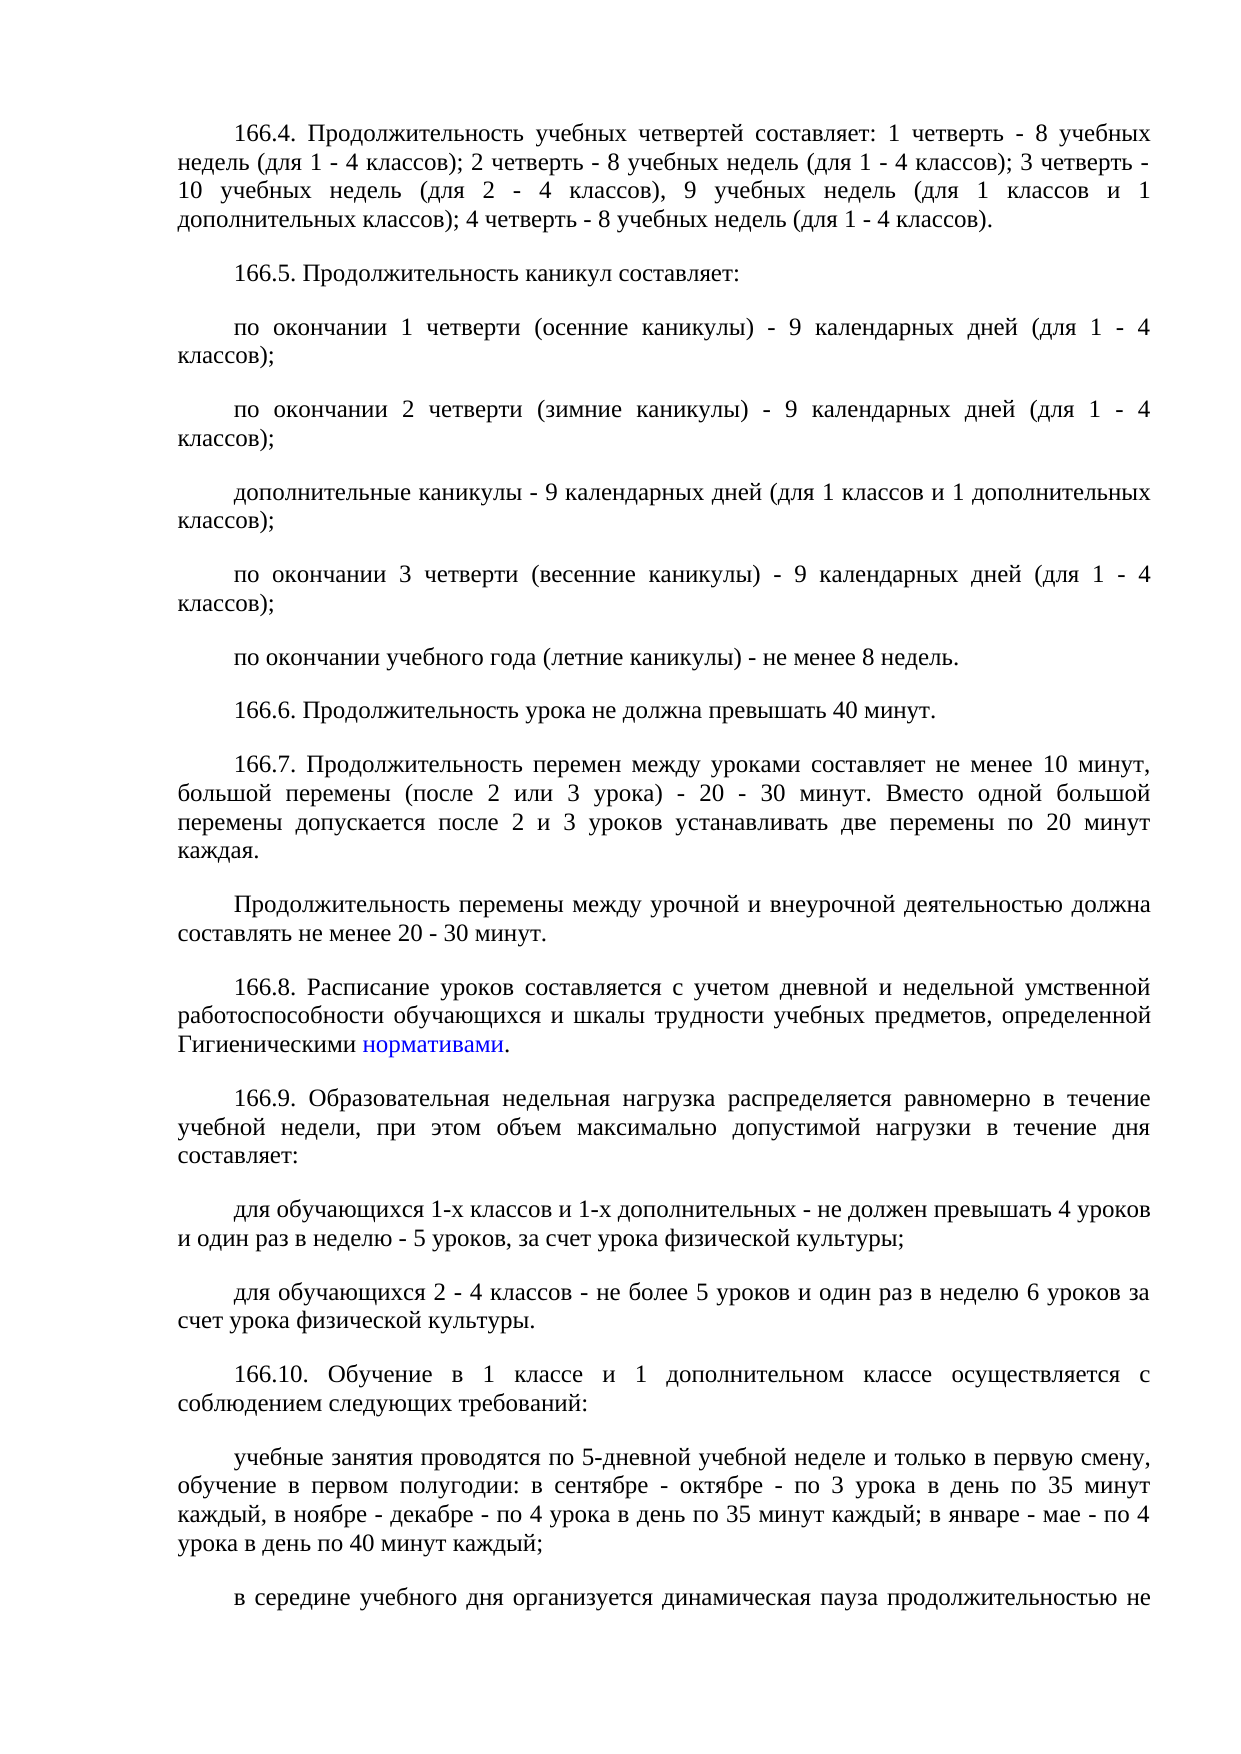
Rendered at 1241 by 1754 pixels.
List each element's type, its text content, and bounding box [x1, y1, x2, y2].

text по окончании 3 четверти (весенние каникулы) - 9 календарных дней (для 1 - 4 классов); [177, 559, 1152, 617]
text учебные занятия проводятся по 5-дневной учебной неделе и только в первую смену, обучение в первом полугодии: в сентябре - октябре - по 3 урока в день по 35 минут каждый, в ноябре - декабре - по 4 урока в день по 35 минут каждый; в январе - мае - по 4 урока в день по 40 минут каждый; [177, 1442, 1152, 1557]
text 166.6. Продолжительность урока не должна превышать 40 минут. [177, 696, 1152, 724]
text для обучающихся 1-х классов и 1-х дополнительных - не должен превышать 4 уроков и один раз в неделю - 5 уроков, за счет урока физической культуры; [177, 1194, 1152, 1252]
text для обучающихся 2 - 4 классов - не более 5 уроков и один раз в неделю 6 уроков за счет урока физической культуры. [177, 1277, 1152, 1334]
text 166.8. Расписание уроков составляется с учетом дневной и недельной умственной работоспособности обучающихся и шкалы трудности учебных предметов, определенной Гигиеническими нормативами. [177, 972, 1152, 1058]
text 166.5. Продолжительность каникул составляет: [177, 258, 1152, 287]
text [177, 1582, 1152, 1611]
text 166.9. Образовательная недельная нагрузка распределяется равномерно в течение учебной недели, при этом объем максимально допустимой нагрузки в течение дня составляет: [177, 1083, 1152, 1169]
text Продолжительность перемены между урочной и внеурочной деятельностью должна составлять не менее 20 - 30 минут. [177, 889, 1152, 947]
text дополнительные каникулы - 9 календарных дней (для 1 классов и 1 дополнительных классов); [177, 477, 1152, 534]
text 166.10. Обучение в 1 классе и 1 дополнительном классе осуществляется с соблюдением следующих требований: [177, 1359, 1152, 1417]
text 166.4. Продолжительность учебных четвертей составляет: 1 четверть - 8 учебных недель (для 1 - 4 классов); 2 четверть - 8 учебных недель (для 1 - 4 классов); 3 четверть - 10 учебных недель (для 2 - 4 классов), 9 учебных недель (для 1 классов и 1 дополнительных классов); 4 четверть - 8 учебных недель (для 1 - 4 классов). [177, 118, 1152, 233]
text по окончании учебного года (летние каникулы) - не менее 8 недель. [177, 642, 1152, 671]
text по окончании 2 четверти (зимние каникулы) - 9 календарных дней (для 1 - 4 классов); [177, 394, 1152, 452]
text по окончании 1 четверти (осенние каникулы) - 9 календарных дней (для 1 - 4 классов); [177, 312, 1152, 369]
text 166.7. Продолжительность перемен между уроками составляет не менее 10 минут, большой перемены (после 2 или 3 урока) - 20 - 30 минут. Вместо одной большой перемены допускается после 2 и 3 уроков устанавливать две перемены по 20 минут каждая. [177, 749, 1152, 864]
